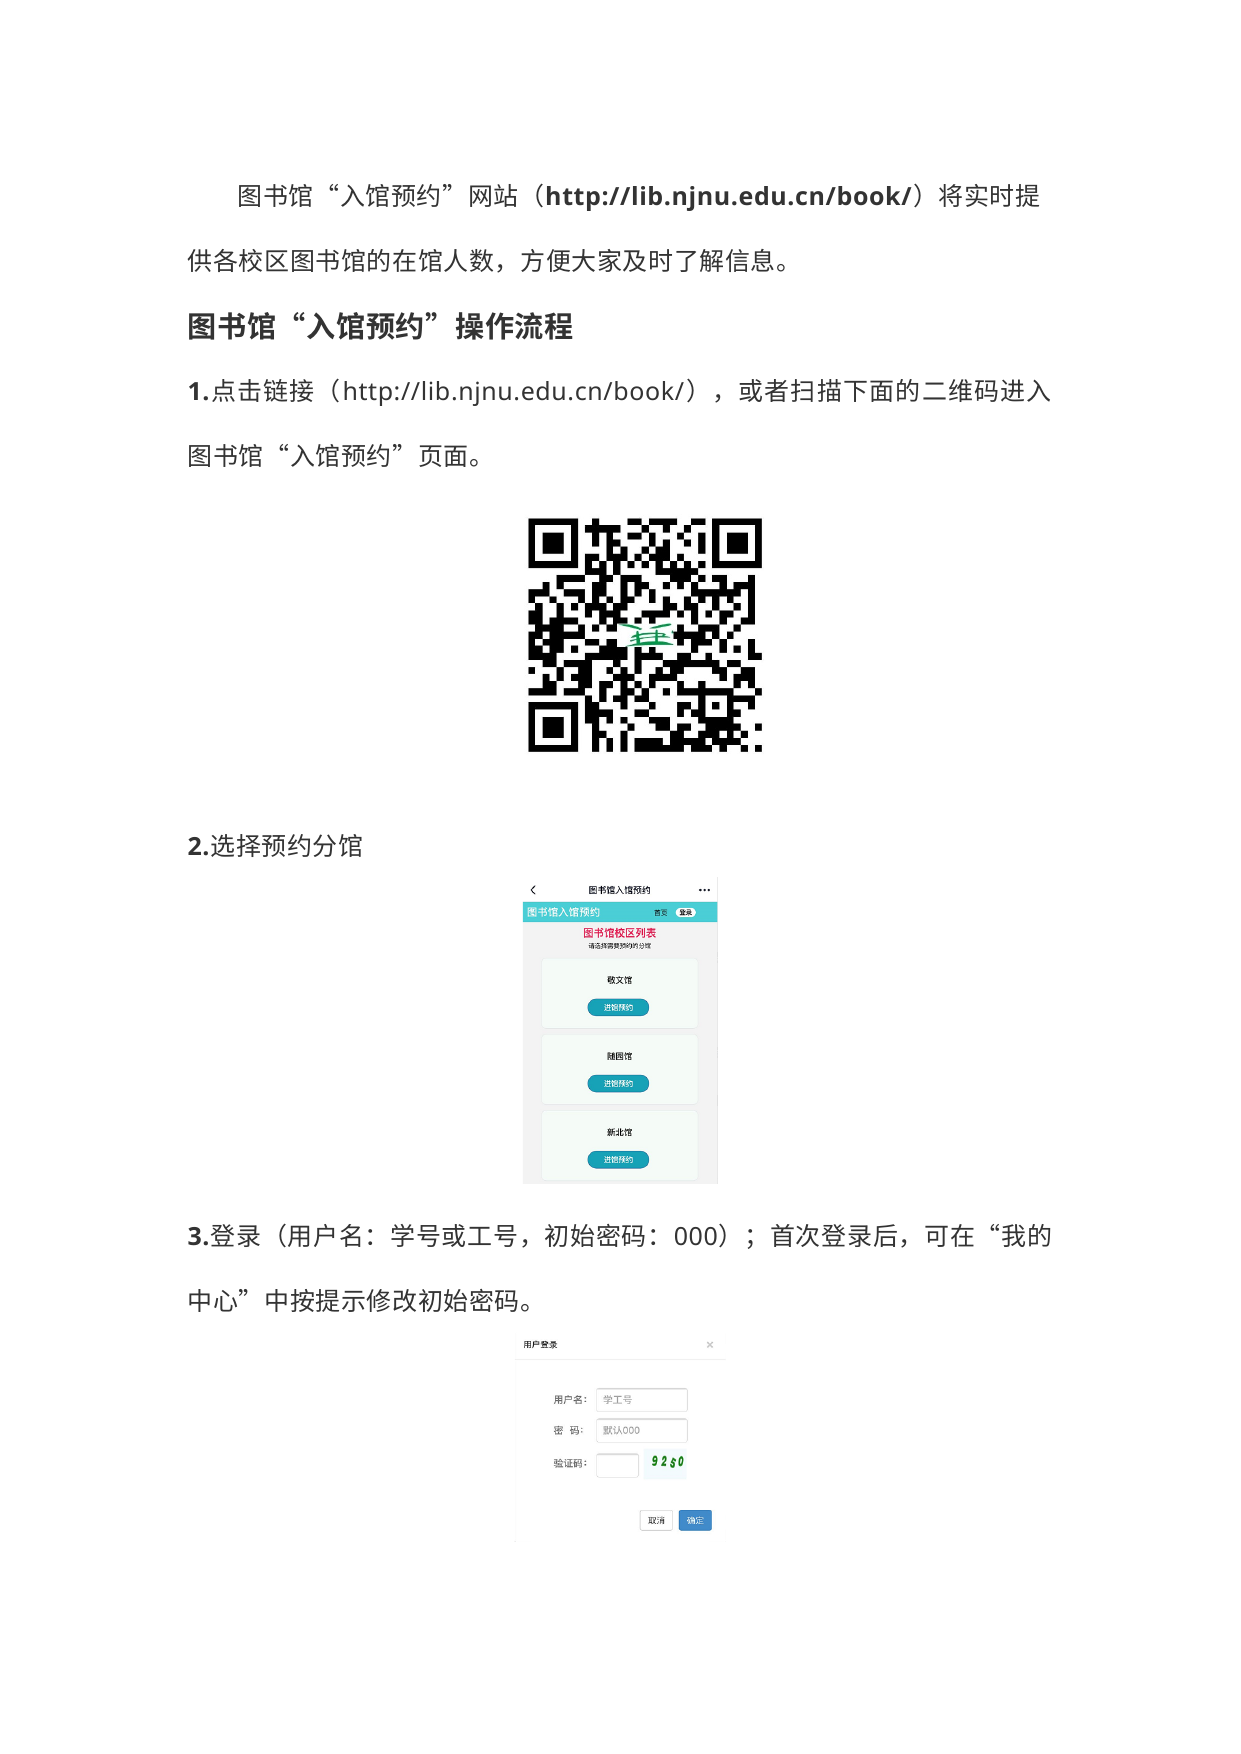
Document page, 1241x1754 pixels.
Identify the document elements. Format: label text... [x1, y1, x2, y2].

text 2.选择预约分馆 [187, 812, 1053, 877]
picture [522, 877, 718, 1184]
text 1.点击链接（http://lib.njnu.edu.cn/book/），或者扫描下面的二维码进入图书馆“入馆预约”页面。 [187, 357, 1053, 487]
picture [514, 1332, 726, 1542]
text 图书馆“入馆预约”网站（http://lib.njnu.edu.cn/book/）将实时提供各校区图书馆的在馆人数，方便大家及时了解信息。 [187, 162, 1053, 292]
text 3.登录（用户名：学号或工号，初始密码：000）；首次登录后，可在“我的中心”中按提示修改初始密码。 [187, 1202, 1053, 1332]
text 图书馆“入馆预约”操作流程 [187, 292, 1053, 357]
picture [496, 487, 794, 784]
